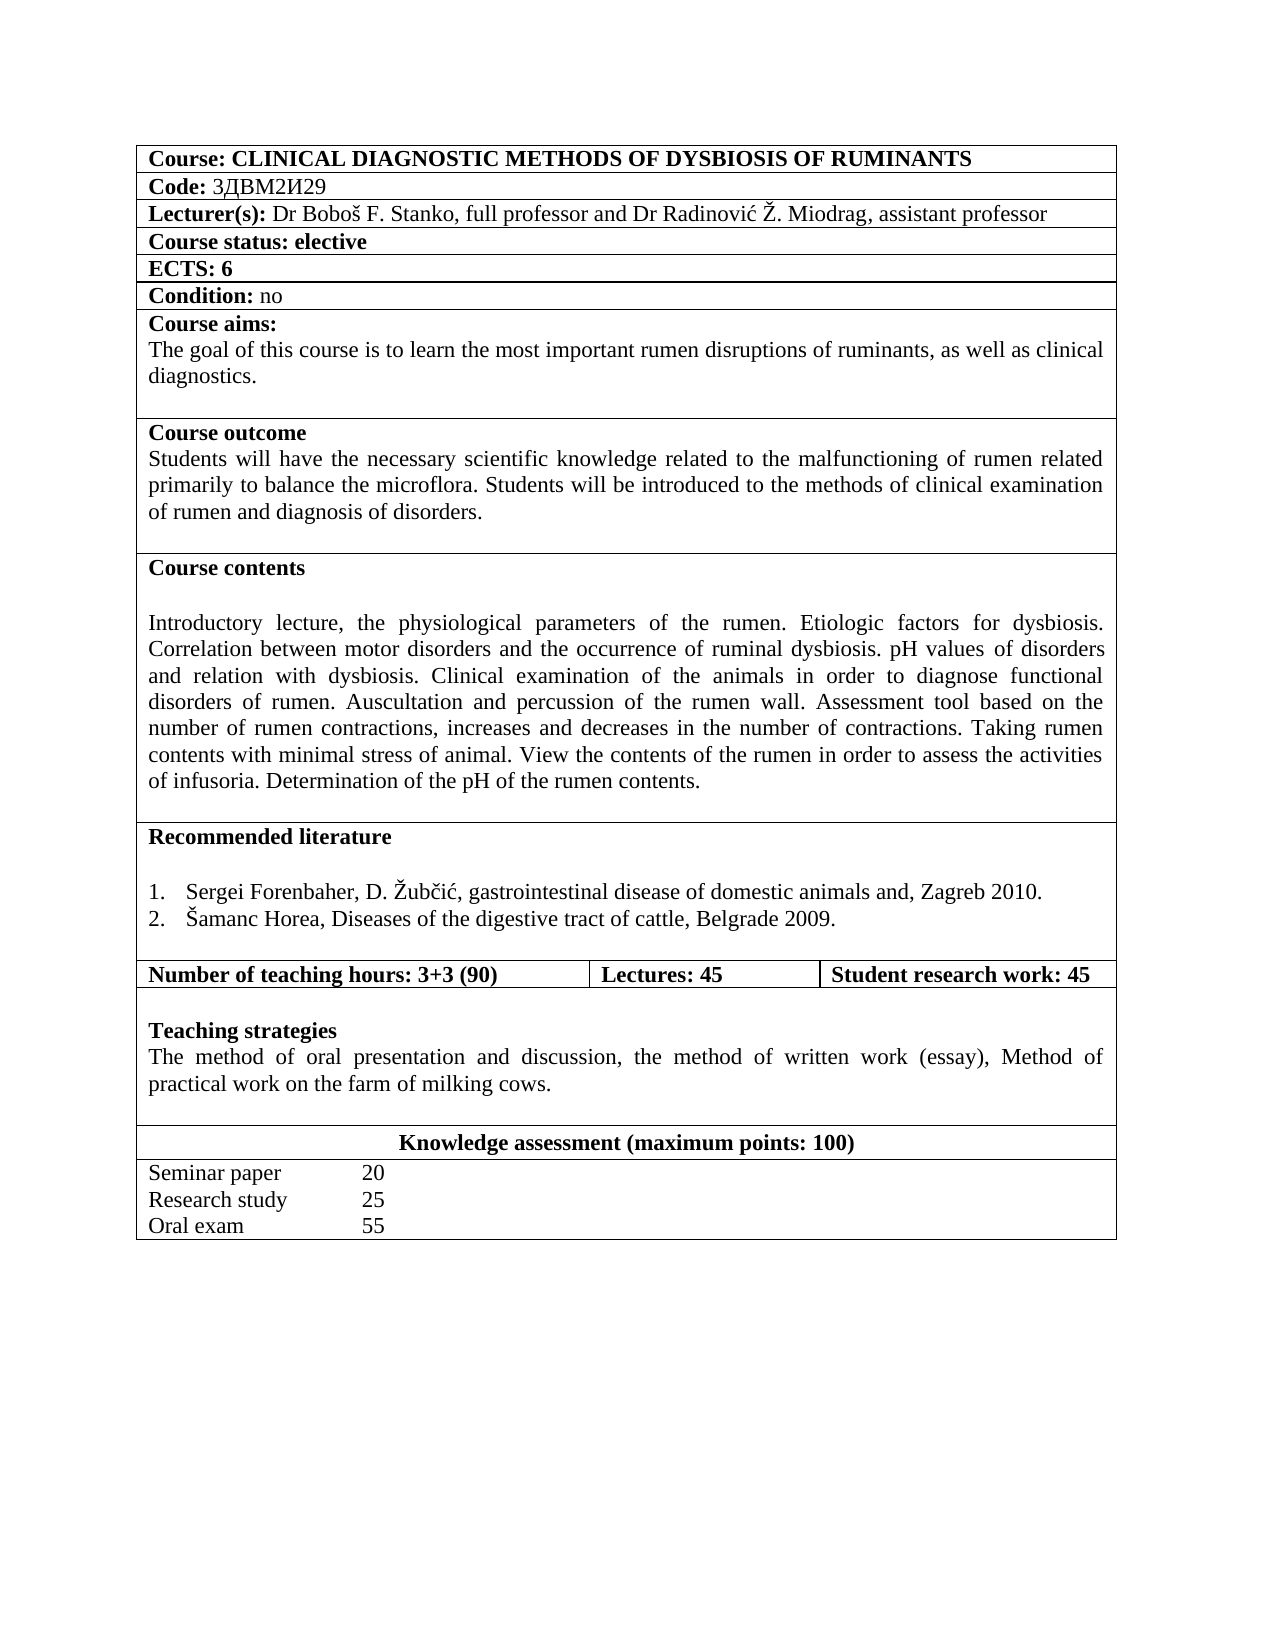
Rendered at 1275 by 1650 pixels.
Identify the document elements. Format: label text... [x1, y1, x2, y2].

table_cell 20 25 55 [350, 1160, 1116, 1238]
table_cell Knowledge assessment (maximum points: 100) [137, 1126, 1116, 1158]
table_cell Course status: elective [137, 228, 1116, 254]
table_cell ECTS: 6 [137, 255, 1116, 281]
table_cell Seminar paper Research study Oral exam [137, 1160, 350, 1238]
table_cell Teaching strategies The method of oral presentation and discussion, the method of written work (essay), Method of practical work on the farm оf milking cows. [137, 988, 1116, 1125]
table_cell Recommended literature Sergei Forenbaher, D. Žubčić, gastrointestinal disease of domestic animals and, Zagreb 2010. Šamanc Horea, Diseases of the digestive tract of cattle, Belgrade 2009. [137, 823, 1116, 960]
table_cell Course aims: The goal of this course is to learn the most important rumen disruptions of ruminants, as well as clinical diagnostics. [137, 310, 1116, 418]
table_cell Lecturer(s): Dr Boboš F. Stanko, full professor and Dr Radinović Ž. Miodrag, assistant professor [137, 200, 1116, 227]
table_cell Course outcome Students will have the necessary scientific knowledge related to the malfunctioning of rumen related primarily to balance the microflora. Students will be introduced to the methods of clinical examination of rumen and diagnosis of disorders. [137, 419, 1116, 553]
table_header Course: CLINICAL DIAGNOSTIC METHODS OF DYSBIOSIS OF RUMINANTS [137, 146, 1116, 172]
table_cell Student research work: 45 [821, 961, 1116, 987]
table_cell Code: 3ДВМ2И29 [137, 173, 1116, 199]
table_cell Course contents Introductory lecture, the physiological parameters of the rumen. Etiologic factors for dysbiosis. Correlation between motor disorders and the occurrence of ruminal dysbiosis. pH values ​​of disorders and relation with dysbiosis. Clinical examination of the animals in order to diagnose functional disorders of rumen. Auscultation and percussion of the rumen wall. Assessment tool based on the number of rumen contractions, increases and decreases in the number of contractions. Taking rumen contents with minimal stress of animal. View the contents of the rumen in order to assess the activities of infusoria. Determination of the pH of the rumen contents. [137, 554, 1116, 822]
table_cell Lectures: 45 [590, 961, 819, 987]
table_cell Number of teaching hours: 3+3 (90) [137, 961, 589, 987]
table_cell Condition: no [137, 283, 1116, 309]
